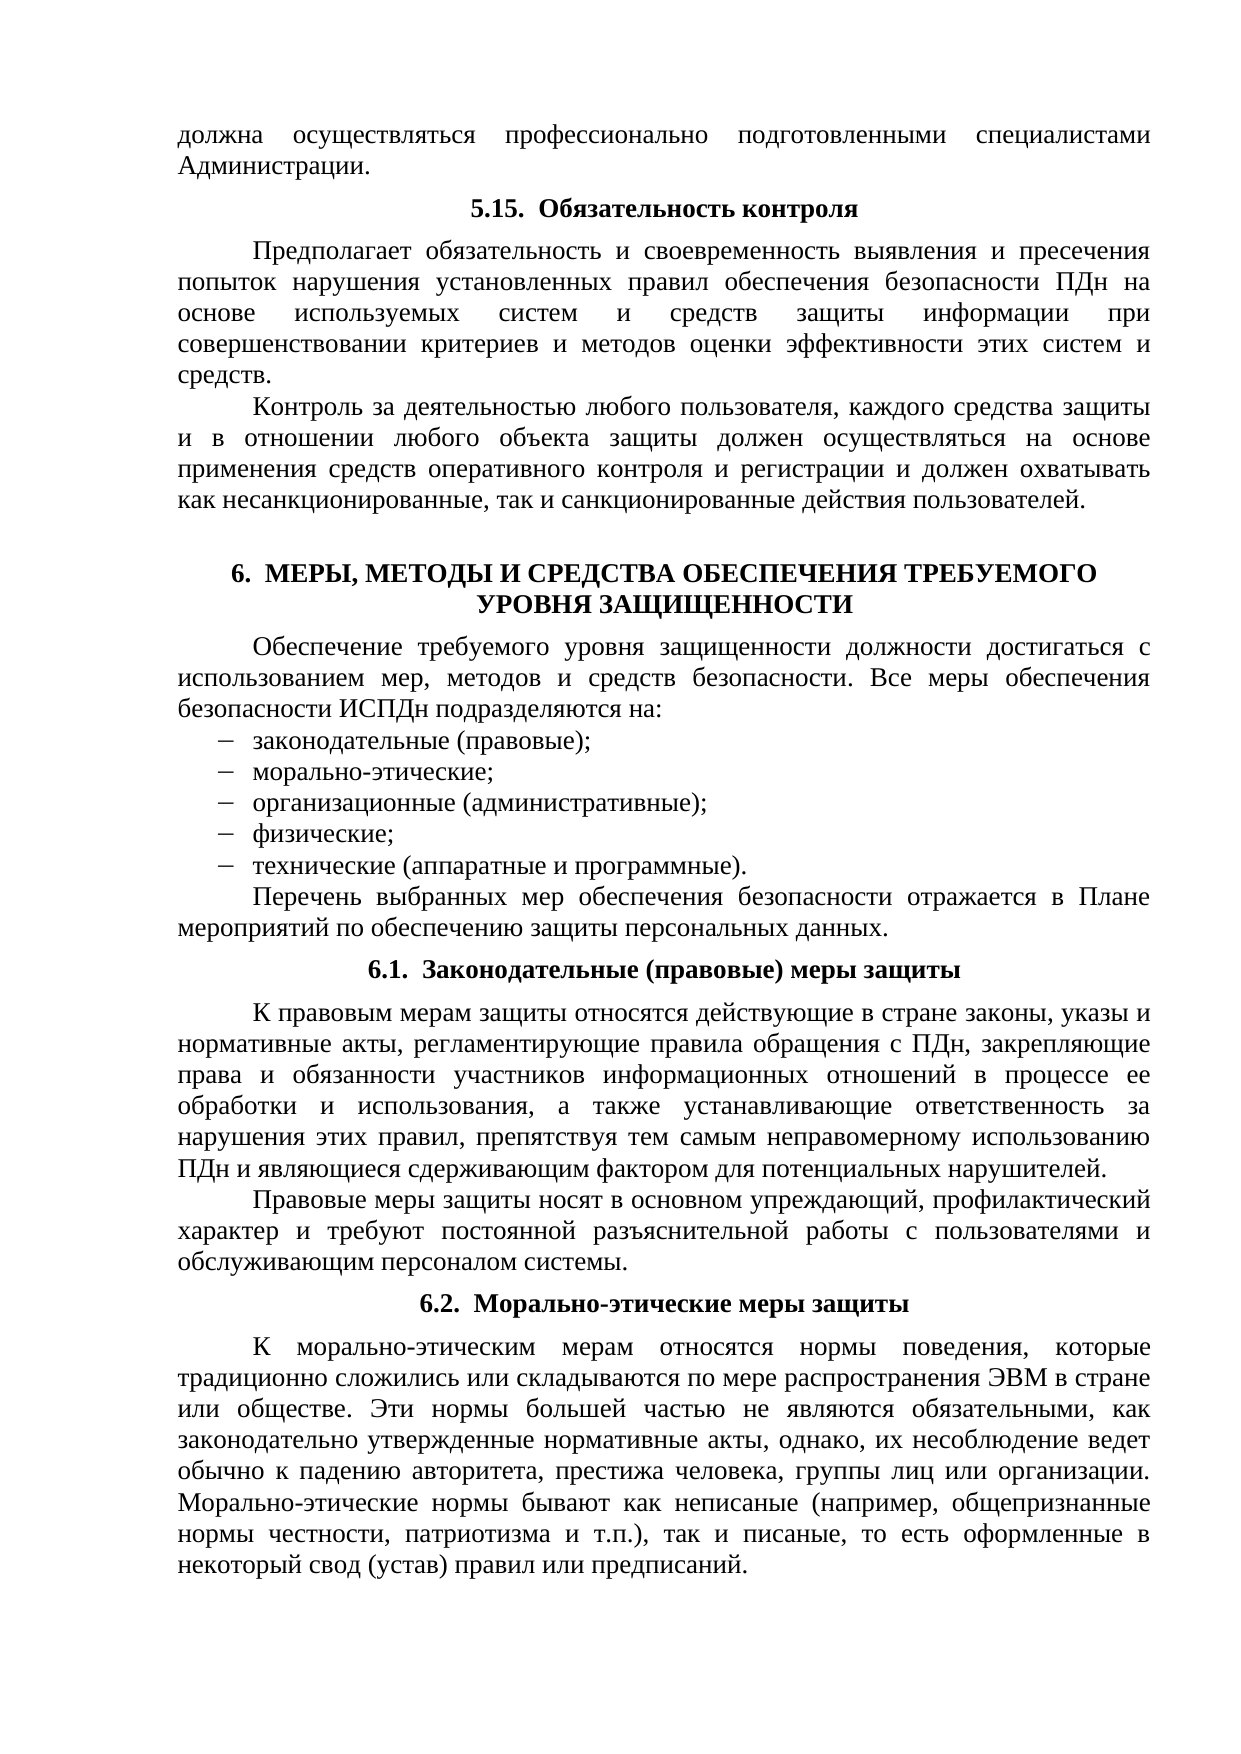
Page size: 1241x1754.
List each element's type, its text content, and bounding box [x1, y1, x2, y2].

text Предполагает обязательность и своевременность выявления и пресечения попыток нарушения установленных правил обеспечения безопасности ПДн на основе используемых систем и средств защиты информации при совершенствовании критериев и методов оценки эффективности этих систем и средств. [177, 234, 1152, 390]
text К правовым мерам защиты относятся действующие в стране законы, указы и нормативные акты, регламентирующие правила обращения с ПДн, закрепляющие права и обязанности участников информационных отношений в процессе ее обработки и использования, а также устанавливающие ответственность за нарушения этих правил, препятствуя тем самым неправомерному использованию ПДн и являющиеся сдерживающим фактором для потенциальных нарушителей. [177, 996, 1152, 1183]
text Обеспечение требуемого уровня защищенности должности достигаться с использованием мер, методов и средств безопасности. Все меры обеспечения безопасности ИСПДн подразделяются на: [177, 630, 1152, 724]
list законодательные (правовые); [215, 724, 1152, 755]
text Правовые меры защиты носят в основном упреждающий, профилактический характер и требуют постоянной разъяснительной работы с пользователями и обслуживающим персоналом системы. [177, 1183, 1152, 1276]
list морально-этические; [215, 755, 1152, 786]
list физические; [215, 817, 1152, 849]
list технические (аппаратные и программные). [215, 849, 1152, 880]
text К морально-этическим мерам относятся нормы поведения, которые традиционно сложились или складываются по мере распространения ЭВМ в стране или обществе. Эти нормы большей частью не являются обязательными, как законодательно утвержденные нормативные акты, однако, их несоблюдение ведет обычно к падению авторитета, престижа человека, группы лиц или организации. Морально-этические нормы бывают как неписаные (например, общепризнанные нормы честности, патриотизма и т.п.), так и писаные, то есть оформленные в некоторый свод (устав) правил или предписаний. [177, 1330, 1152, 1579]
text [177, 118, 1152, 180]
text Перечень выбранных мер обеспечения безопасности отражается в Плане мероприятий по обеспечению защиты персональных данных. [177, 880, 1152, 942]
text 6. МЕРЫ, МЕТОДЫ И СРЕДСТВА ОБЕСПЕЧЕНИЯ ТРЕБУЕМОГО УРОВНЯ ЗАЩИЩЕННОСТИ [177, 557, 1152, 619]
text Контроль за деятельностью любого пользователя, каждого средства защиты и в отношении любого объекта защиты должен осуществляться на основе применения средств оперативного контроля и регистрации и должен охватывать как несанкционированные, так и санкционированные действия пользователей. [177, 390, 1152, 514]
list организационные (административные); [215, 786, 1152, 817]
text 6.1. Законодательные (правовые) меры защиты [177, 953, 1152, 985]
text 5.15. Обязательность контроля [177, 192, 1152, 223]
text 6.2. Морально-этические меры защиты [177, 1287, 1152, 1319]
